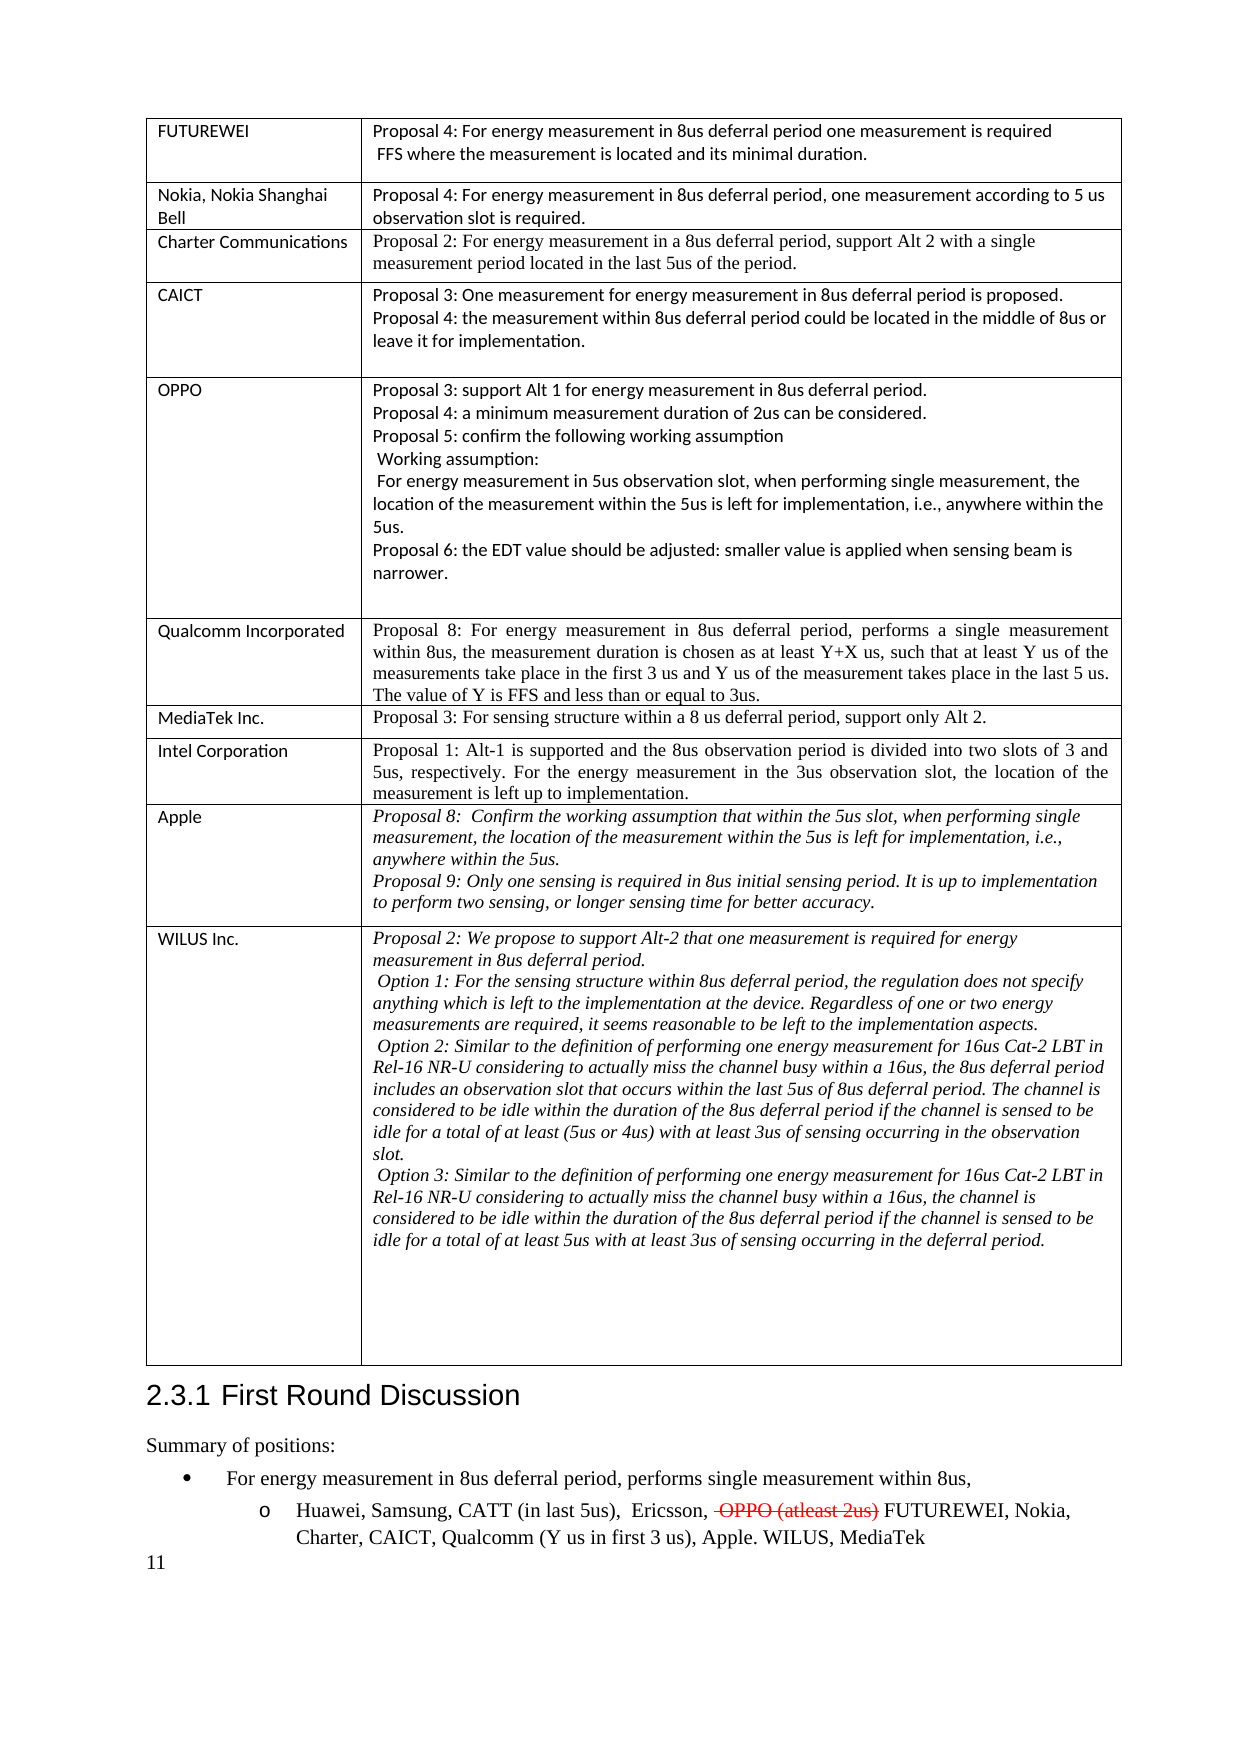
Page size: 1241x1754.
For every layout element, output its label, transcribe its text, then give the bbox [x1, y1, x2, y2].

subtitle First Round Discussion [146, 1378, 1122, 1412]
table_cell Proposal 8: For energy measurement in 8us deferral period, performs a single measurement within 8us, the measurement duration is chosen as at least Y+X us, such that at least Y us of the measurements take place in the first 3 us and Y us of the measurement takes place in the last 5 us. The value of Y is FFS and less than or equal to 3us. [362, 619, 1121, 705]
table_cell Proposal 8: Confirm the working assumption that within the 5us slot, when performing single measurement, the location of the measurement within the 5us is left for implementation, i.e., anywhere within the 5us. Proposal 9: Only one sensing is required in 8us initial sensing period. It is up to implementation to perform two sensing, or longer sensing time for better accuracy. [362, 805, 1121, 926]
table_cell Nokia, Nokia Shanghai Bell [147, 183, 361, 229]
table_cell OPPO [147, 378, 361, 618]
table_cell WILUS Inc. [147, 927, 361, 1365]
table_cell Proposal 1: Alt-1 is supported and the 8us observation period is divided into two slots of 3 and 5us, respectively. For the energy measurement in the 3us observation slot, the location of the measurement is left up to implementation. [362, 739, 1121, 804]
table_cell Intel Corporation [147, 739, 361, 804]
table_cell Proposal 2: We propose to support Alt-2 that one measurement is required for energy measurement in 8us deferral period. Option 1: For the sensing structure within 8us deferral period, the regulation does not specify anything which is left to the implementation at the device. Regardless of one or two energy measurements are required, it seems reasonable to be left to the implementation aspects. Option 2: Similar to the definition of performing one energy measurement for 16us Cat-2 LBT in Rel-16 NR-U considering to actually miss the channel busy within a 16us, the 8us deferral period includes an observation slot that occurs within the last 5us of 8us deferral period. The channel is considered to be idle within the duration of the 8us deferral period if the channel is sensed to be idle for a total of at least (5us or 4us) with at least 3us of sensing occurring in the observation slot. Option 3: Similar to the definition of performing one energy measurement for 16us Cat-2 LBT in Rel-16 NR-U considering to actually miss the channel busy within a 16us, the channel is considered to be idle within the duration of the 8us deferral period if the channel is sensed to be idle for a total of at least 5us with at least 3us of sensing occurring in the deferral period. [362, 927, 1121, 1365]
table_cell FUTUREWEI [147, 119, 361, 182]
table_cell Proposal 2: For energy measurement in a 8us deferral period, support Alt 2 with a single measurement period located in the last 5us of the period. [362, 230, 1121, 282]
table_cell CAICT [147, 283, 361, 377]
table_cell Proposal 4: For energy measurement in 8us deferral period, one measurement according to 5 us observation slot is required. [362, 183, 1121, 229]
table_cell Proposal 3: One measurement for energy measurement in 8us deferral period is proposed. Proposal 4: the measurement within 8us deferral period could be located in the middle of 8us or leave it for implementation. [362, 283, 1121, 377]
table_cell Proposal 3: support Alt 1 for energy measurement in 8us deferral period. Proposal 4: a minimum measurement duration of 2us can be considered. Proposal 5: confirm the following working assumption Working assumption: For energy measurement in 5us observation slot, when performing single measurement, the location of the measurement within the 5us is left for implementation, i.e., anywhere within the 5us. Proposal 6: the EDT value should be adjusted: smaller value is applied when sensing beam is narrower. [362, 378, 1121, 618]
table_cell Qualcomm Incorporated [147, 619, 361, 705]
table_cell Charter Communications [147, 230, 361, 282]
list Huawei, Samsung, CATT (in last 5us), Ericsson, OPPO (atleast 2us) FUTUREWEI, Nokia, Charter, CAICT, Qualcomm (Y us in first 3 us), Apple. WILUS, MediaTek [258, 1498, 1122, 1549]
table_cell MediaTek Inc. [147, 706, 361, 738]
list For energy measurement in 8us deferral period, performs single measurement within 8us, [183, 1466, 1122, 1489]
text Summary of positions: [146, 1433, 1122, 1457]
table_cell Proposal 4: For energy measurement in 8us deferral period one measurement is required FFS where the measurement is located and its minimal duration. [362, 119, 1121, 182]
table_cell Apple [147, 805, 361, 926]
table_cell Proposal 3: For sensing structure within a 8 us deferral period, support only Alt 2. [362, 706, 1121, 738]
